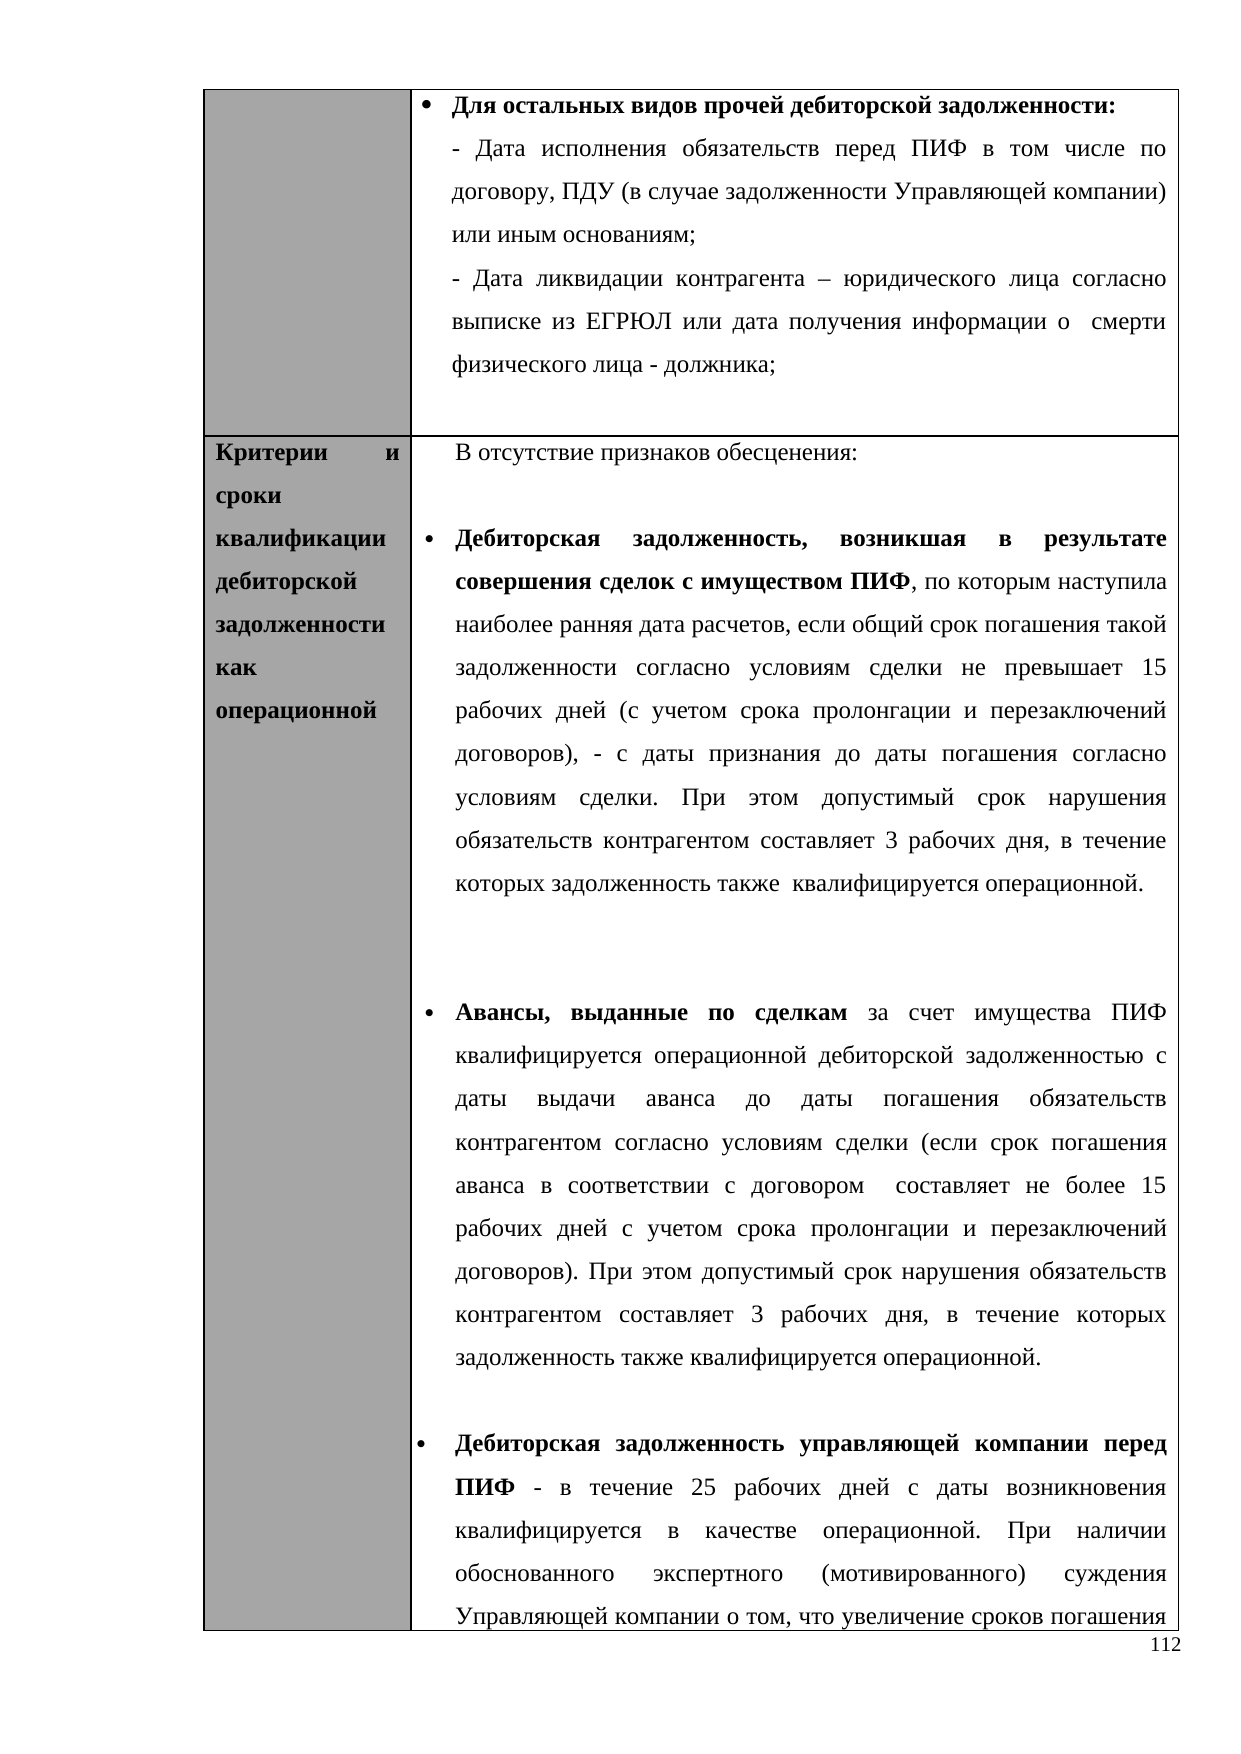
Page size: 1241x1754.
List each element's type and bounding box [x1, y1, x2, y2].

table_cell [412, 90, 1178, 435]
table_cell [205, 90, 410, 435]
table_cell [205, 437, 410, 1630]
table_cell [412, 437, 1178, 1630]
